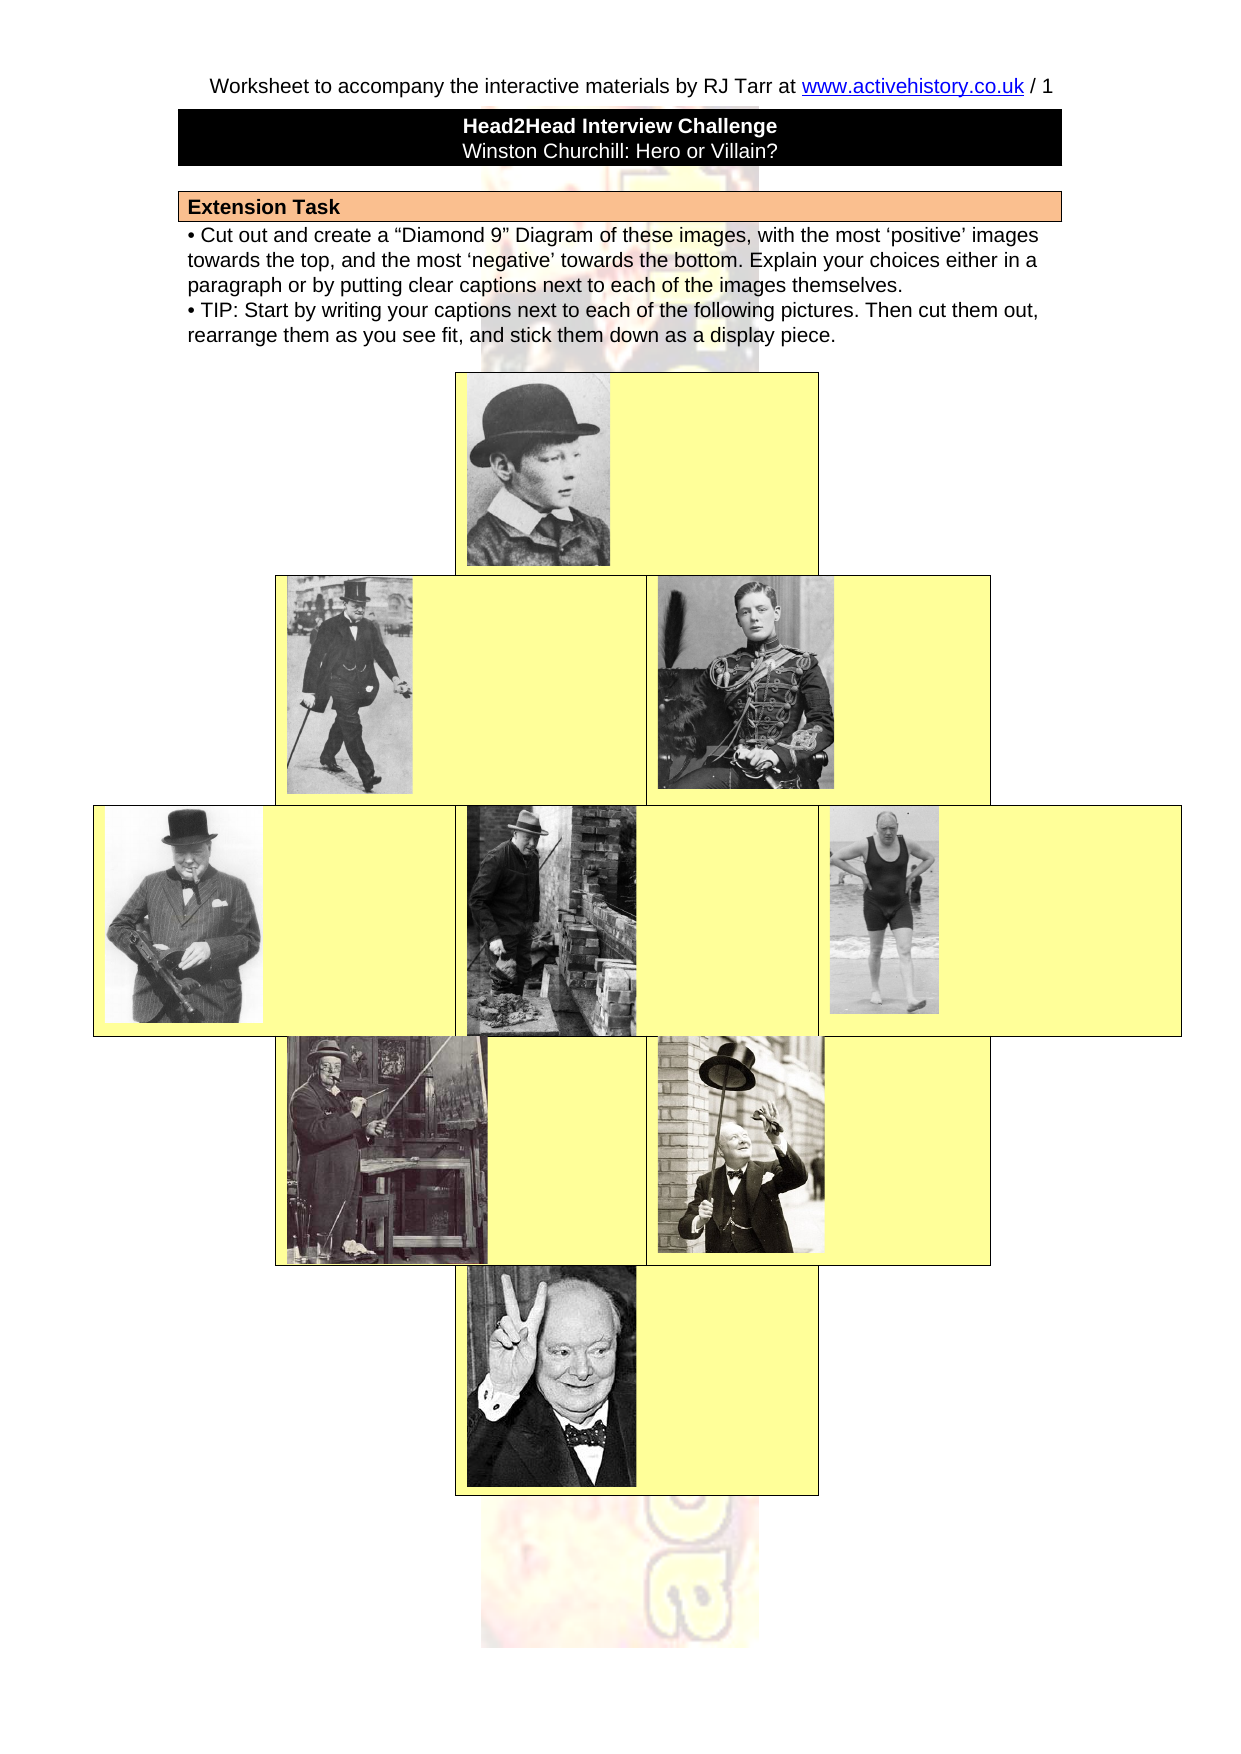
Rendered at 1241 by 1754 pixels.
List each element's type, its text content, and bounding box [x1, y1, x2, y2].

table_cell [94, 806, 455, 1036]
table_cell [819, 806, 1181, 1036]
table_cell [647, 1037, 990, 1265]
picture [104, 806, 263, 1023]
table_cell [276, 1037, 646, 1265]
picture [287, 576, 413, 794]
picture [287, 806, 637, 1264]
picture [829, 806, 939, 1014]
text Extension Task [179, 192, 1061, 221]
table_cell [637, 806, 818, 1036]
table_cell [456, 1266, 818, 1495]
picture [467, 373, 611, 566]
text • Cut out and create a “Diamond 9” Diagram of these images, with the most ‘positive’ images towards the top, and the most ‘negative’ towards the bottom. Explain your choices either in a paragraph or by putting clear captions next to each of the images themselves. [187, 222, 1053, 297]
text Head2Head Interview Challenge [179, 111, 1061, 134]
table_cell [647, 576, 990, 805]
picture [467, 1266, 637, 1487]
picture [657, 1036, 825, 1253]
table_header [456, 373, 818, 575]
text • TIP: Start by writing your captions next to each of the following pictures. Then cut them out, rearrange them as you see fit, and stick them down as a display piece. [187, 297, 1053, 347]
table_cell [456, 806, 467, 1036]
table_cell [276, 576, 646, 805]
picture [657, 576, 835, 789]
text Winston Churchill: Hero or Villain? [179, 134, 1061, 165]
